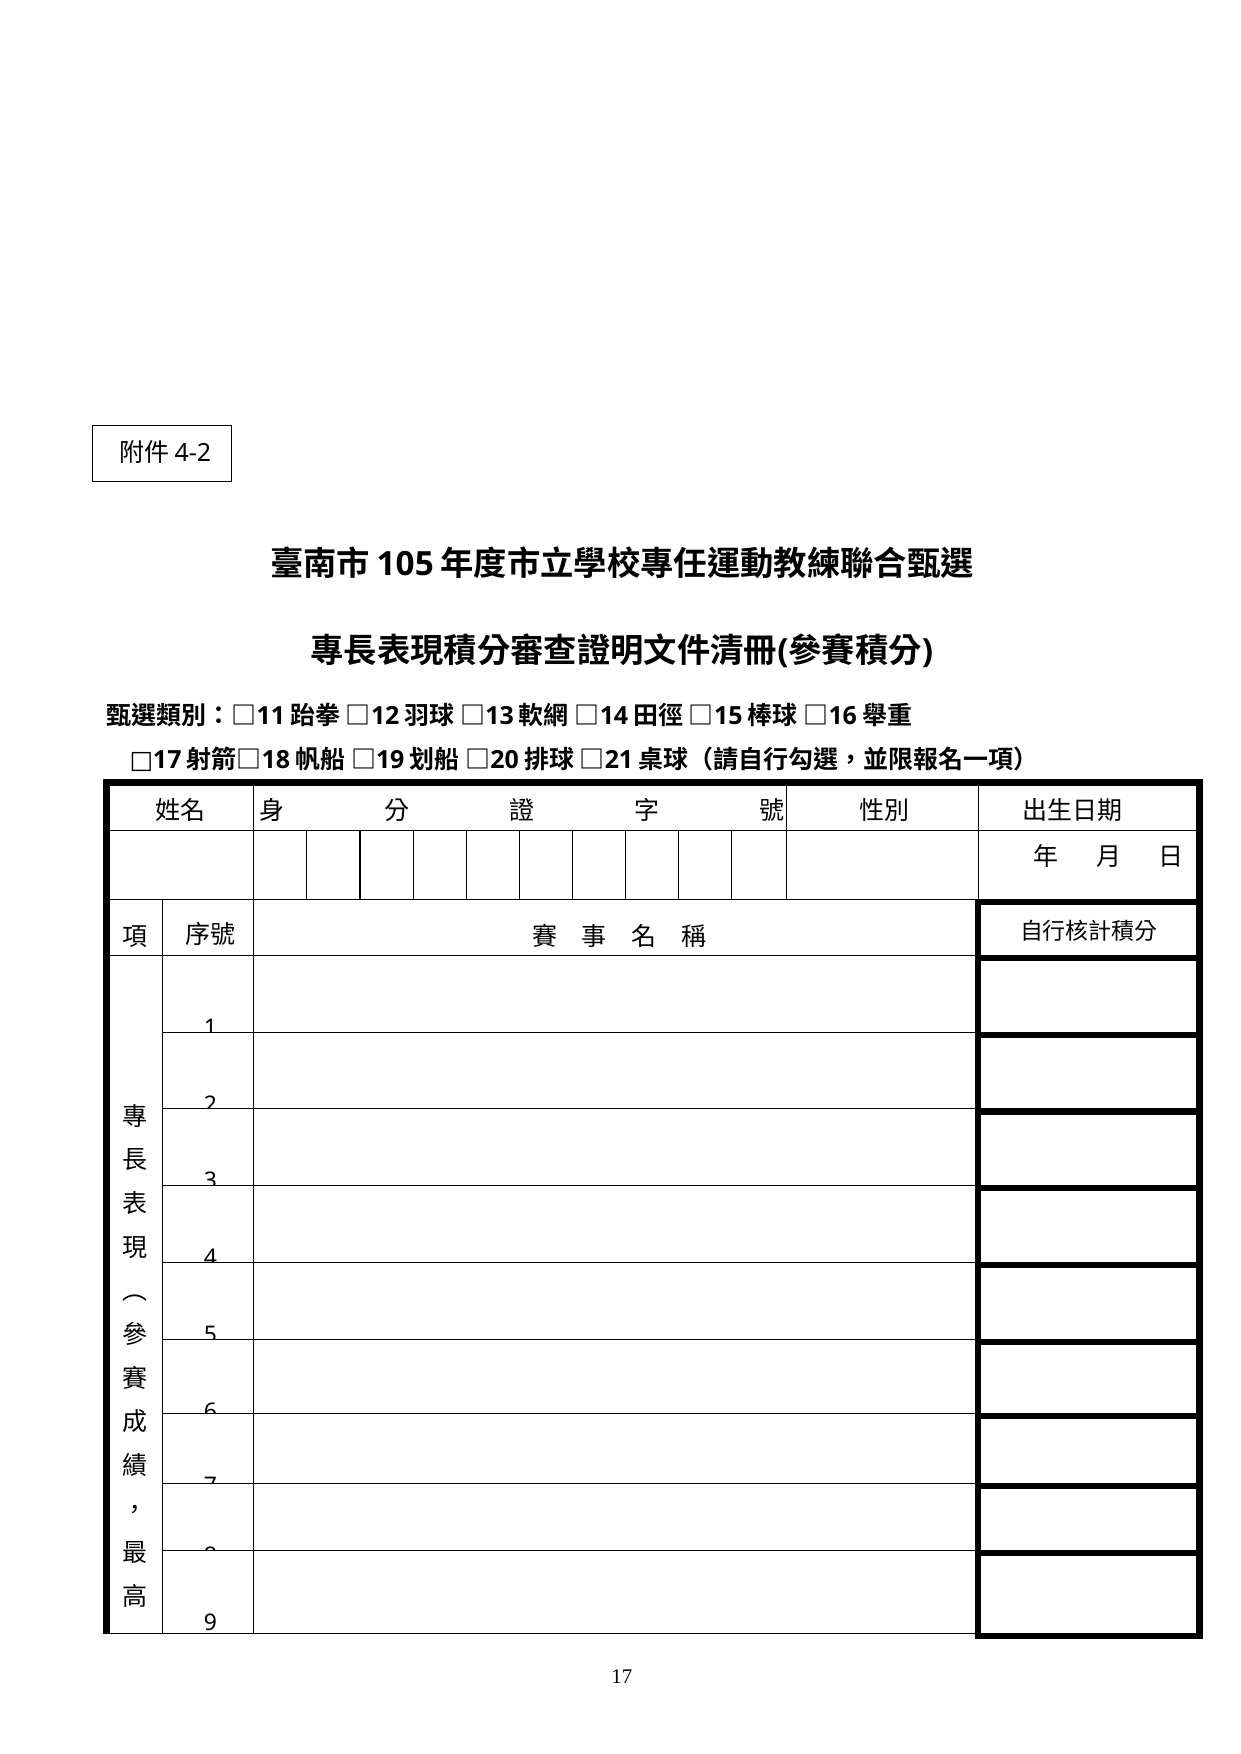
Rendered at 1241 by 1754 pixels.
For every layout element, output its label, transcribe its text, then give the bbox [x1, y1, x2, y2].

table_cell [254, 1263, 975, 1338]
table_cell [414, 831, 466, 899]
table_cell [254, 1033, 975, 1108]
table_cell [787, 831, 978, 899]
table_cell 5 [163, 1263, 253, 1338]
table_cell [254, 1414, 975, 1483]
table_header 身 分 證 字 號 [254, 786, 786, 830]
table_cell 序號 [163, 900, 253, 954]
table_cell [732, 831, 786, 899]
table_cell 7 [163, 1414, 253, 1483]
table_cell [110, 831, 253, 899]
table_cell 項目 [110, 900, 162, 954]
table_cell 1 [163, 956, 253, 1032]
table_cell [520, 831, 572, 899]
table_cell [981, 1268, 1196, 1338]
table_cell [254, 956, 975, 1032]
table_cell 9 [163, 1551, 253, 1633]
table_cell 8 [163, 1484, 253, 1549]
text 甄選類別：□11跆拳 □12羽球 □13軟網 □14田徑 □15棒球 □16舉重 [106, 692, 1221, 736]
table_cell [981, 1489, 1196, 1549]
table_cell [981, 1038, 1196, 1108]
table_cell [254, 1109, 975, 1185]
table_cell [626, 831, 678, 899]
text □17射箭□18帆船 □19划船 □20排球 □21桌球（請自行勾選，並限報名一項） [19, 736, 1221, 779]
table_cell [981, 1345, 1196, 1413]
table_cell [981, 1191, 1196, 1262]
text 專長表現積分審查證明文件清冊(參賽積分) [106, 605, 1137, 692]
table_header 出生日期 [979, 786, 1196, 830]
table_cell [679, 831, 731, 899]
table_cell 3 [163, 1109, 253, 1185]
table_cell [254, 1484, 975, 1549]
table_header 性別 [787, 786, 978, 830]
table_cell [254, 1186, 975, 1262]
table_cell 賽 事 名 稱 [254, 900, 975, 954]
table_cell 自行核計積分 [981, 905, 1196, 954]
table_cell 4 [163, 1186, 253, 1262]
table_cell [467, 831, 519, 899]
table_cell [981, 1115, 1196, 1185]
table_cell [254, 831, 306, 899]
table_cell [361, 831, 413, 899]
text 臺南市105年度市立學校專任運動教練聯合甄選 [106, 517, 1137, 605]
table_cell [981, 961, 1196, 1032]
table_cell [981, 1556, 1196, 1633]
table_header 姓名 [110, 786, 253, 830]
table_cell [254, 1340, 975, 1413]
table_cell [307, 831, 359, 899]
table_cell 2 [163, 1033, 253, 1108]
table_cell [981, 1419, 1196, 1483]
table_cell 專長表現 ︵參賽成績 ，最高 38 分 ︶ [110, 956, 162, 1633]
table_cell [573, 831, 625, 899]
table_cell 6 [163, 1340, 253, 1413]
table_cell 年 月 日 [979, 831, 1196, 899]
table_cell [254, 1551, 975, 1633]
